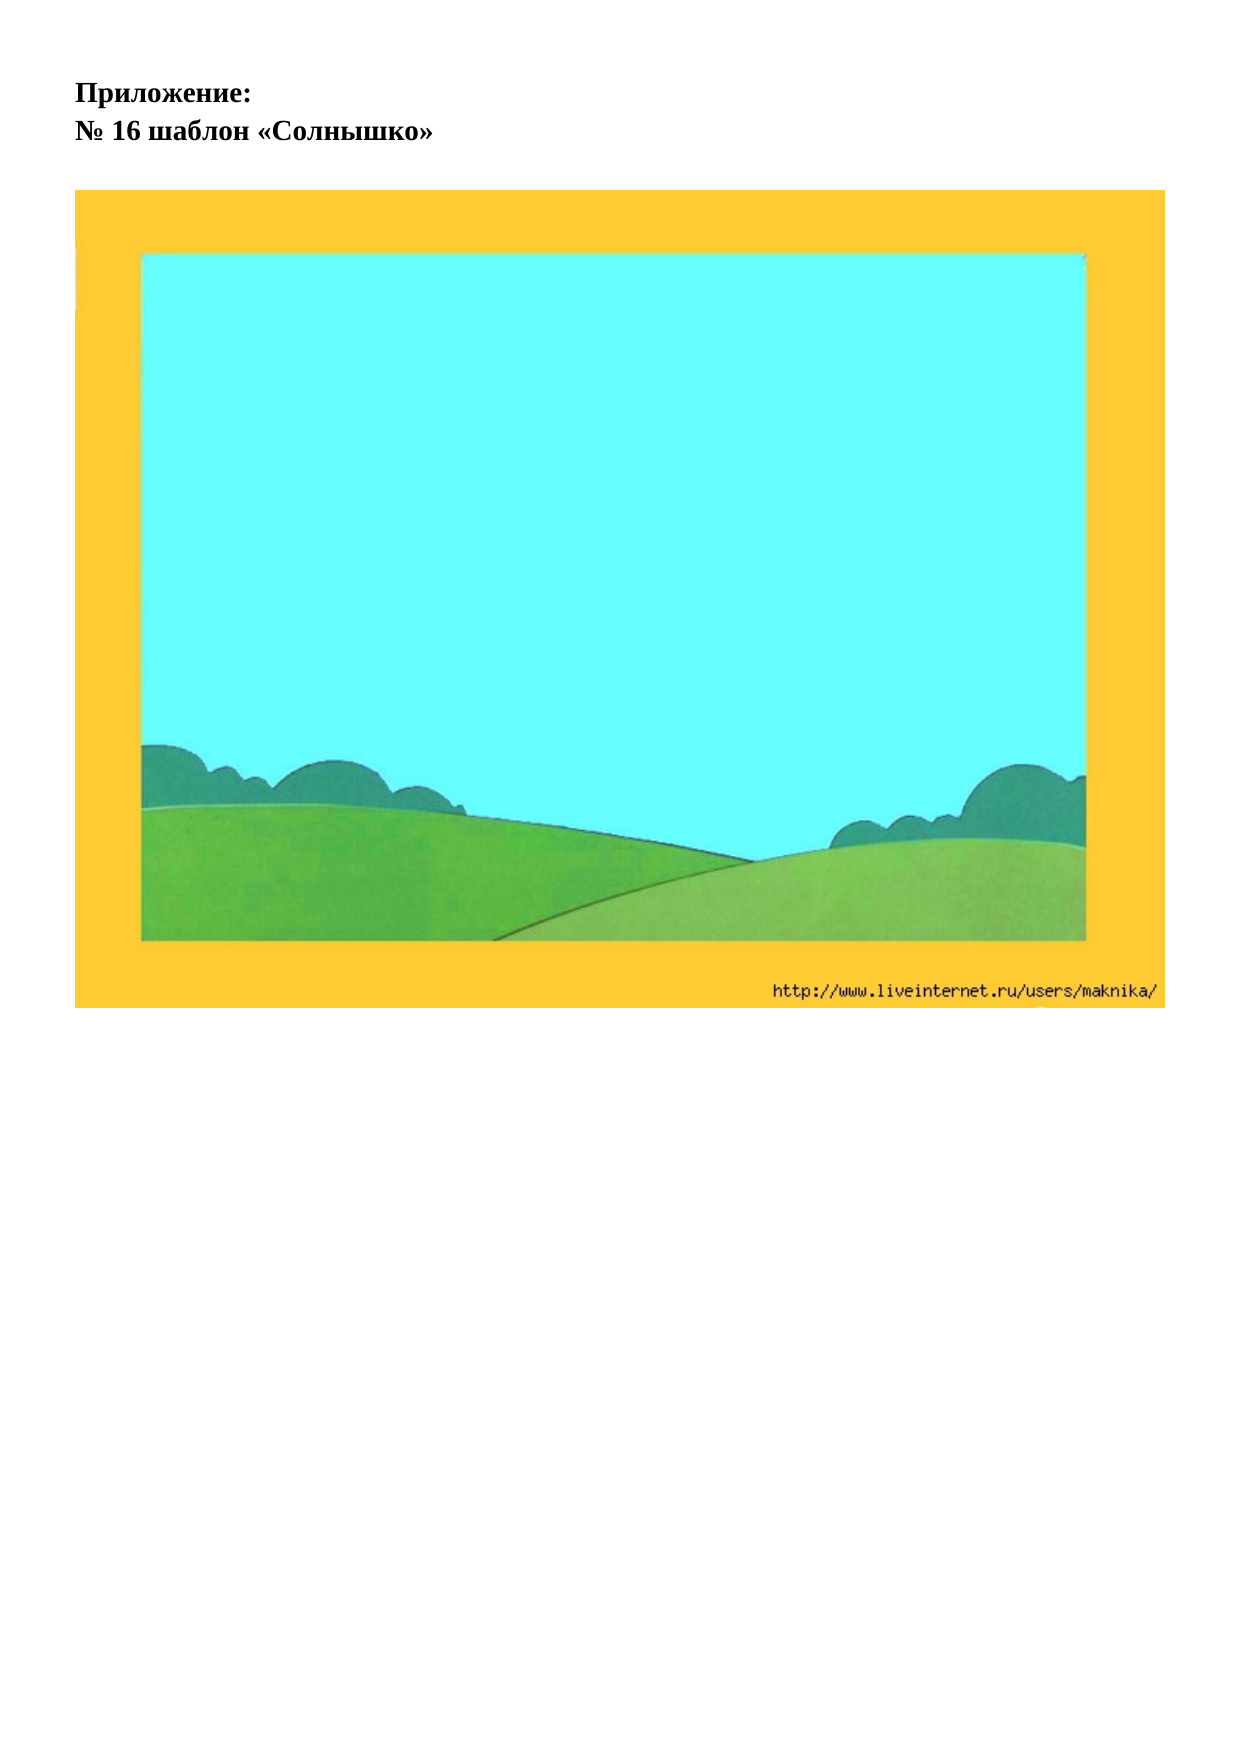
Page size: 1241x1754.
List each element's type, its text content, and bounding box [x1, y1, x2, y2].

text Приложение: [75, 75, 1165, 108]
picture [75, 190, 1166, 1008]
text № 16 шаблон «Солнышко» [75, 113, 1165, 147]
